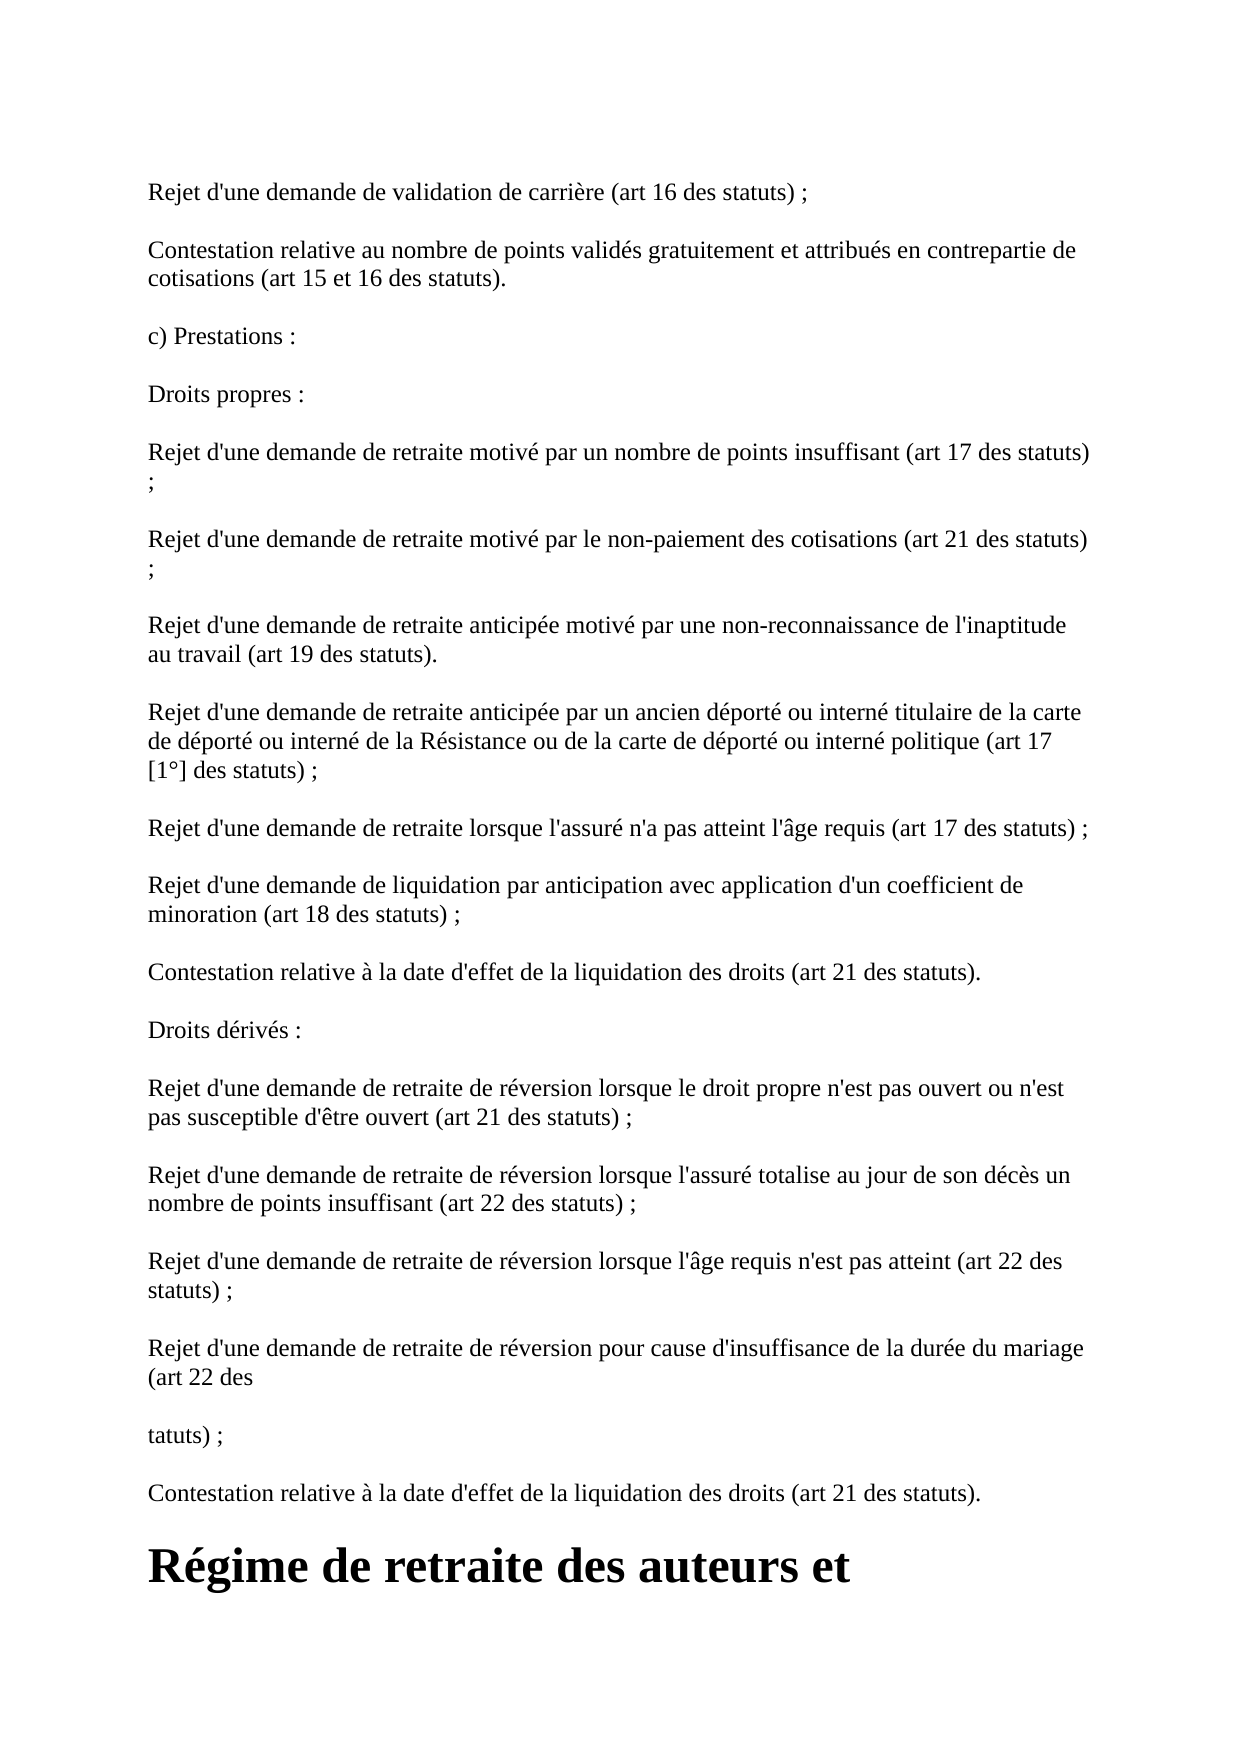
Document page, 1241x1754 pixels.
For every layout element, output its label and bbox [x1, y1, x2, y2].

table_header [148, 148, 1093, 1593]
